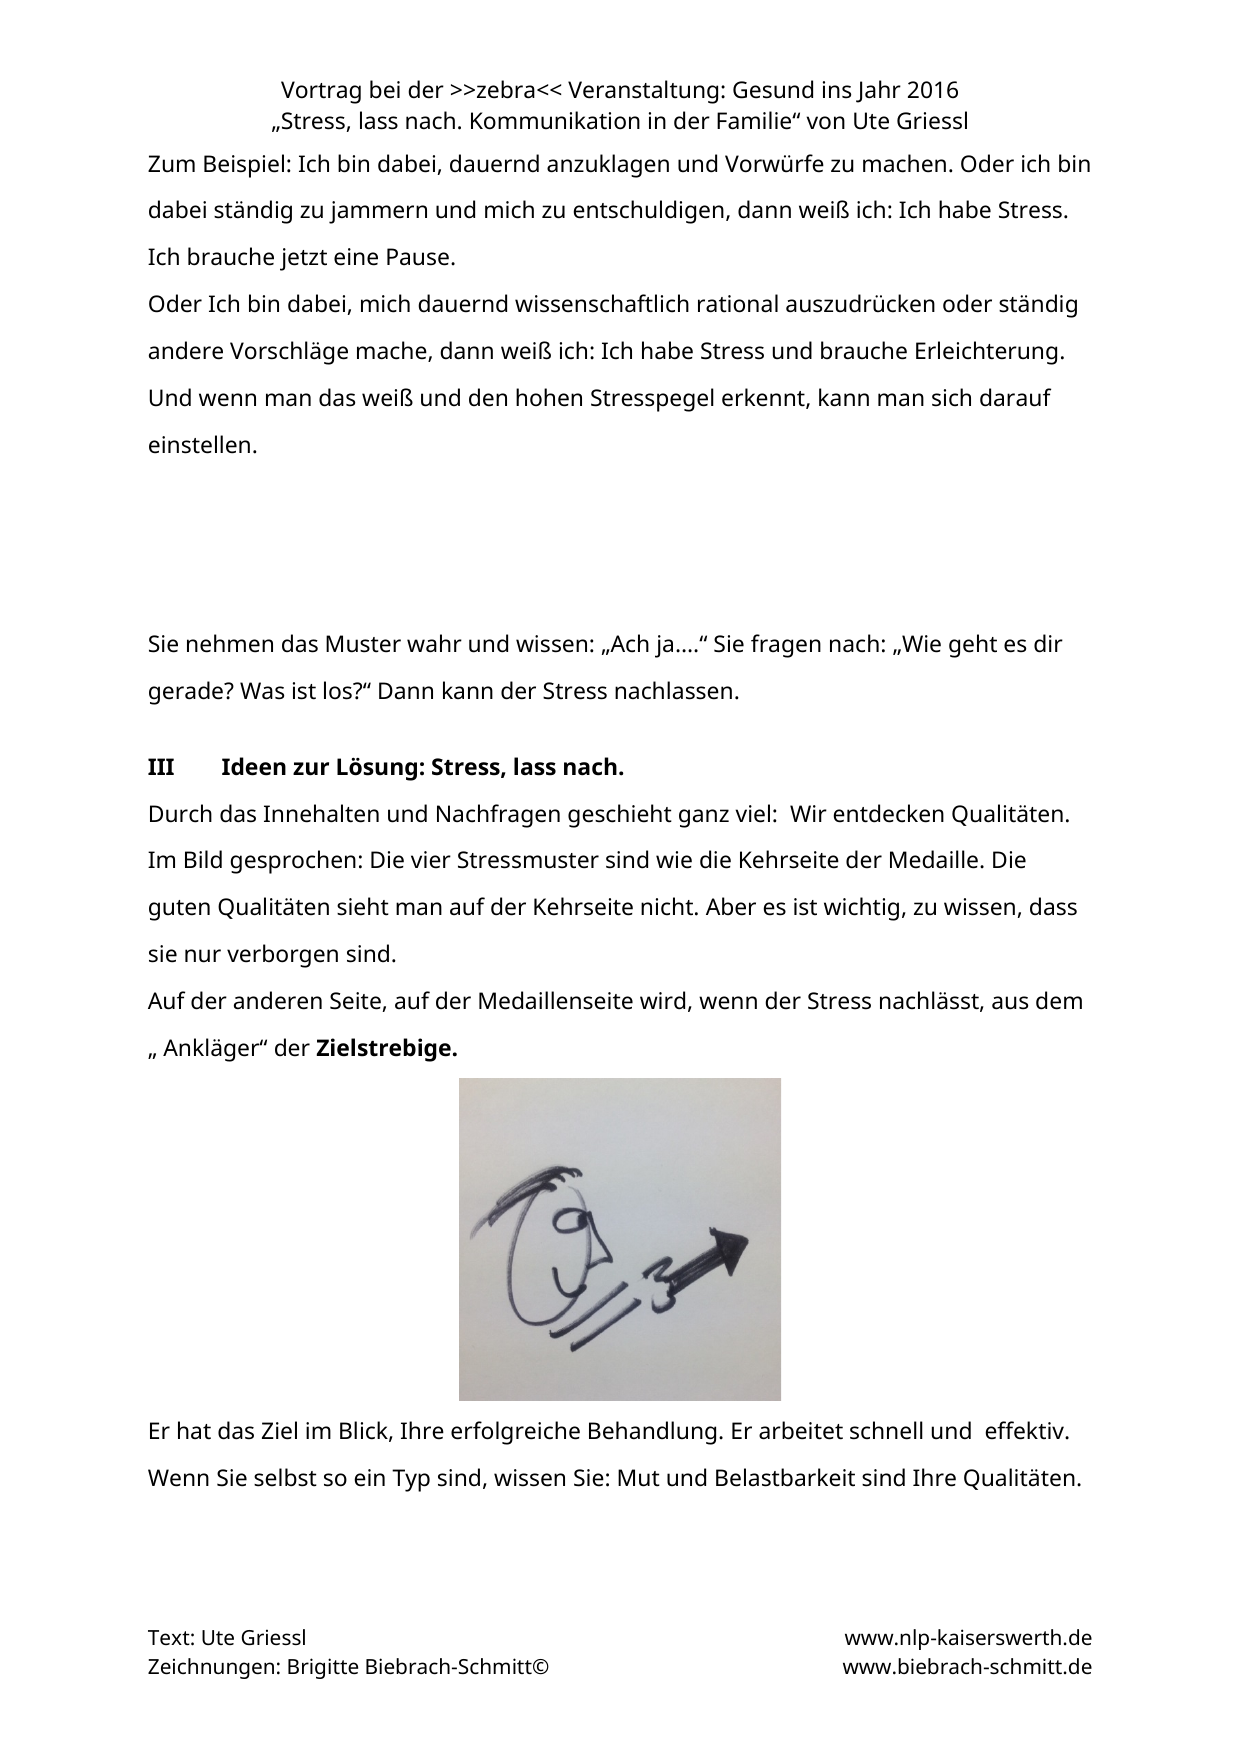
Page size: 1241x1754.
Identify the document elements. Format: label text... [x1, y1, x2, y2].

text Durch das Innehalten und Nachfragen geschieht ganz viel: Wir entdecken Qualitäten. Im Bild gesprochen: Die vier Stressmuster sind wie die Kehrseite der Medaille. Die guten Qualitäten sieht man auf der Kehrseite nicht. Aber es ist wichtig, zu wissen, dass sie nur verborgen sind. [148, 798, 1093, 969]
text Sie nehmen das Muster wahr und wissen: „Ach ja….“ Sie fragen nach: „Wie geht es dir gerade? Was ist los?“ Dann kann der Stress nachlassen. [148, 581, 1093, 706]
text Er hat das Ziel im Blick, Ihre erfolgreiche Behandlung. Er arbeitet schnell und effektiv. [148, 1415, 1093, 1446]
text Wenn Sie selbst so ein Typ sind, wissen Sie: Mut und Belastbarkeit sind Ihre Qualitäten. [148, 1462, 1093, 1493]
picture [459, 1078, 782, 1401]
text Auf der anderen Seite, auf der Medaillenseite wird, wenn der Stress nachlässt, aus dem „ Ankläger“ der Zielstrebige. [148, 985, 1093, 1063]
text Zum Beispiel: Ich bin dabei, dauernd anzuklagen und Vorwürfe zu machen. Oder ich bin dabei ständig zu jammern und mich zu entschuldigen, dann weiß ich: Ich habe Stress. Ich brauche jetzt eine Pause. Oder Ich bin dabei, mich dauernd wissenschaftlich rational auszudrücken oder ständig andere Vorschläge mache, dann weiß ich: Ich habe Stress und brauche Erleichterung. Und wenn man das weiß und den hohen Stresspegel erkennt, kann man sich darauf einstellen. [148, 148, 1093, 460]
text III Ideen zur Lösung: Stress, lass nach. [148, 751, 1093, 782]
